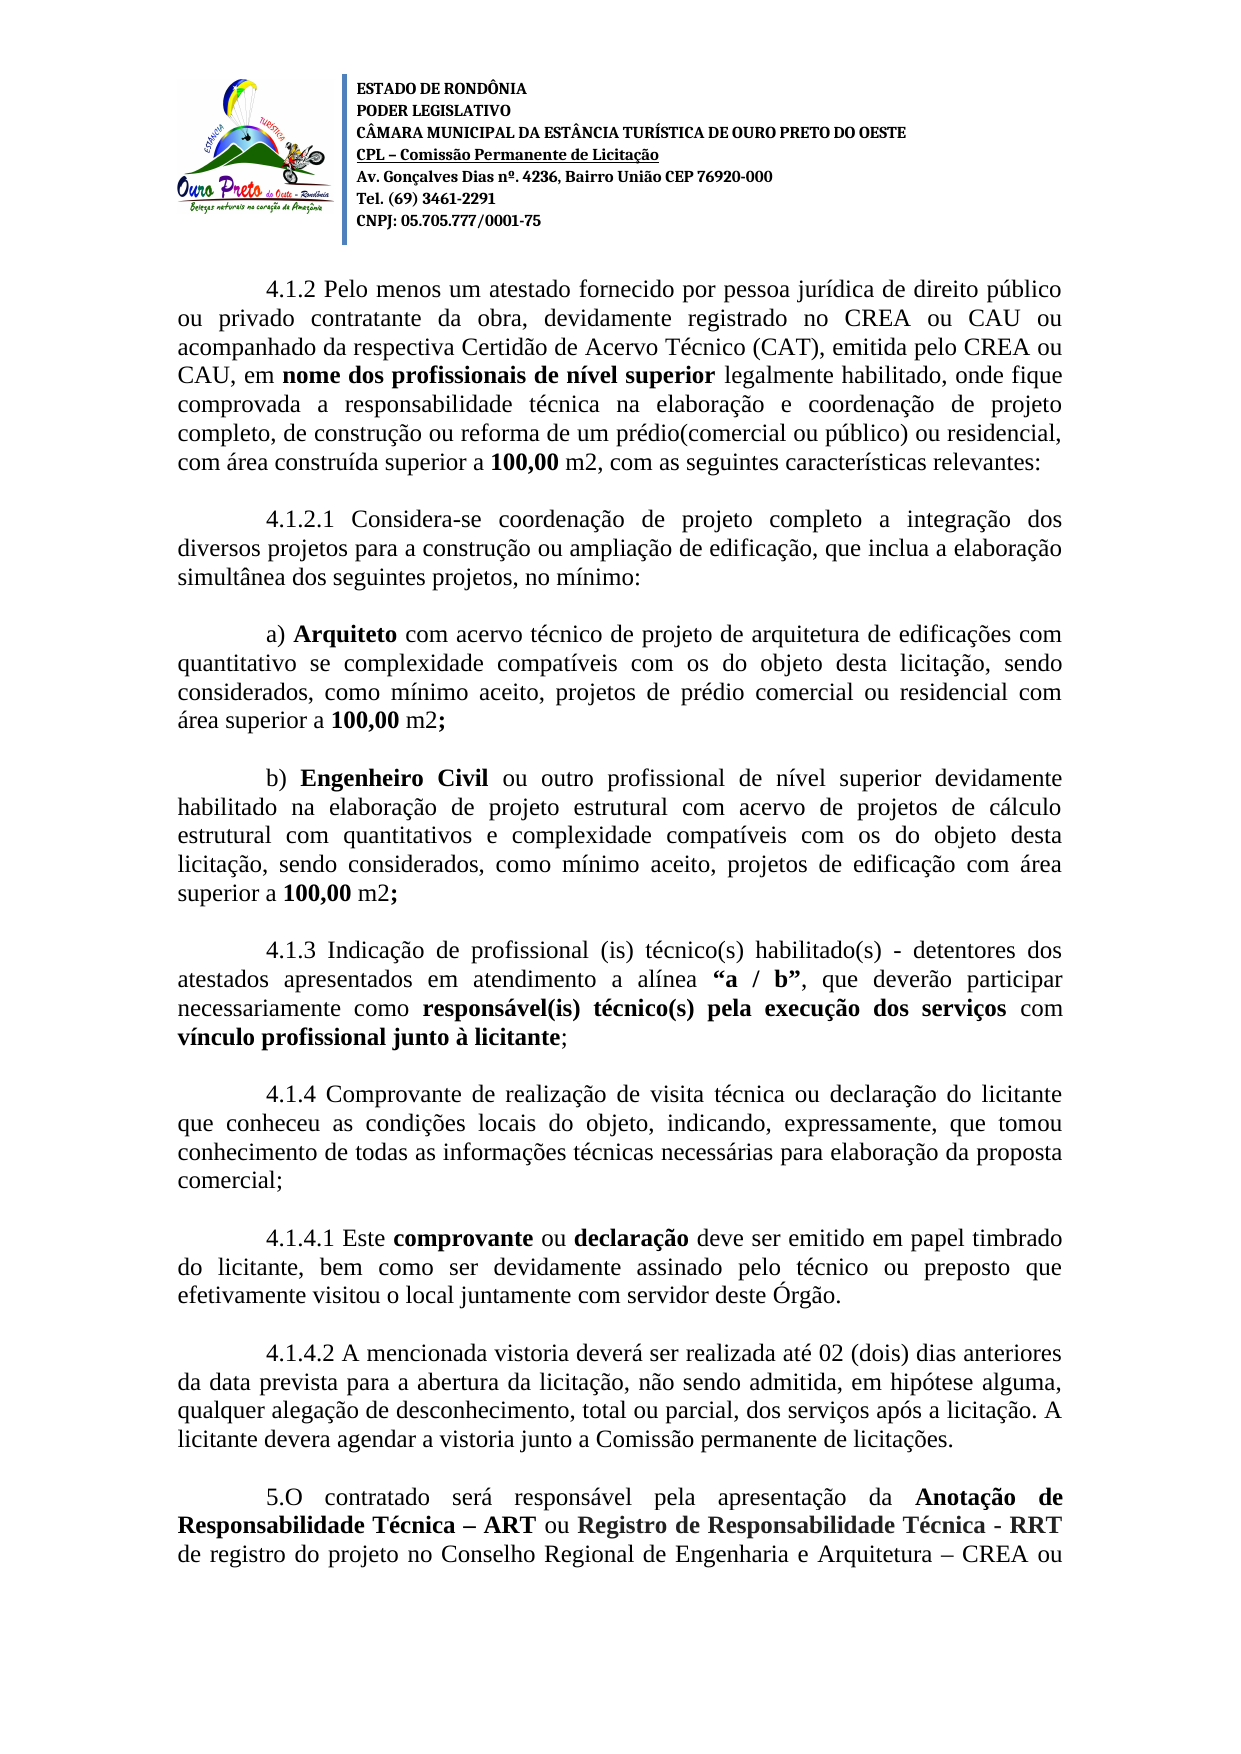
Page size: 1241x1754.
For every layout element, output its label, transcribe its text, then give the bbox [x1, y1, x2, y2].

text 4.1.2 Pelo menos um atestado fornecido por pessoa jurídica de direito público ou privado contratante da obra, devidamente registrado no CREA ou CAU ou acompanhado da respectiva Certidão de Acervo Técnico (CAT), emitida pelo CREA ou CAU, em nome dos profissionais de nível superior legalmente habilitado, onde fique comprovada a responsabilidade técnica na elaboração e coordenação de projeto completo, de construção ou reforma de um prédio(comercial ou público) ou residencial, com área construída superior a 100,00 m2, com as seguintes características relevantes: [177, 274, 1063, 475]
text 4.1.4 Comprovante de realização de visita técnica ou declaração do licitante que conheceu as condições locais do objeto, indicando, expressamente, que tomou conhecimento de todas as informações técnicas necessárias para elaboração da proposta comercial; [177, 1079, 1063, 1194]
picture [177, 79, 335, 214]
text 4.1.2.1 Considera-se coordenação de projeto completo a integração dos diversos projetos para a construção ou ampliação de edificação, que inclua a elaboração simultânea dos seguintes projetos, no mínimo: [177, 504, 1063, 590]
text 4.1.4.1 Este comprovante ou declaração deve ser emitido em papel timbrado do licitante, bem como ser devidamente assinado pelo técnico ou preposto que efetivamente visitou o local juntamente com servidor deste Órgão. [177, 1223, 1063, 1309]
text b) Engenheiro Civil ou outro profissional de nível superior devidamente habilitado na elaboração de projeto estrutural com acervo de projetos de cálculo estrutural com quantitativos e complexidade compatíveis com os do objeto desta licitação, sendo considerados, como mínimo aceito, projetos de edificação com área superior a 100,00 m2; [177, 763, 1063, 907]
text 4.1.3 Indicação de profissional (is) técnico(s) habilitado(s) - detentores dos atestados apresentados em atendimento a alínea “a / b”, que deverão participar necessariamente como responsável(is) técnico(s) pela execução dos serviços com vínculo profissional junto à licitante; [177, 935, 1063, 1050]
text a) Arquiteto com acervo técnico de projeto de arquitetura de edificações com quantitativo se complexidade compatíveis com os do objeto desta licitação, sendo considerados, como mínimo aceito, projetos de prédio comercial ou residencial com área superior a 100,00 m2; [177, 619, 1063, 734]
text 4.1.4.2 A mencionada vistoria deverá ser realizada até 02 (dois) dias anteriores da data prevista para a abertura da licitação, não sendo admitida, em hipótese alguma, qualquer alegação de desconhecimento, total ou parcial, dos serviços após a licitação. A licitante devera agendar a vistoria junto a Comissão permanente de licitações. [177, 1338, 1063, 1453]
